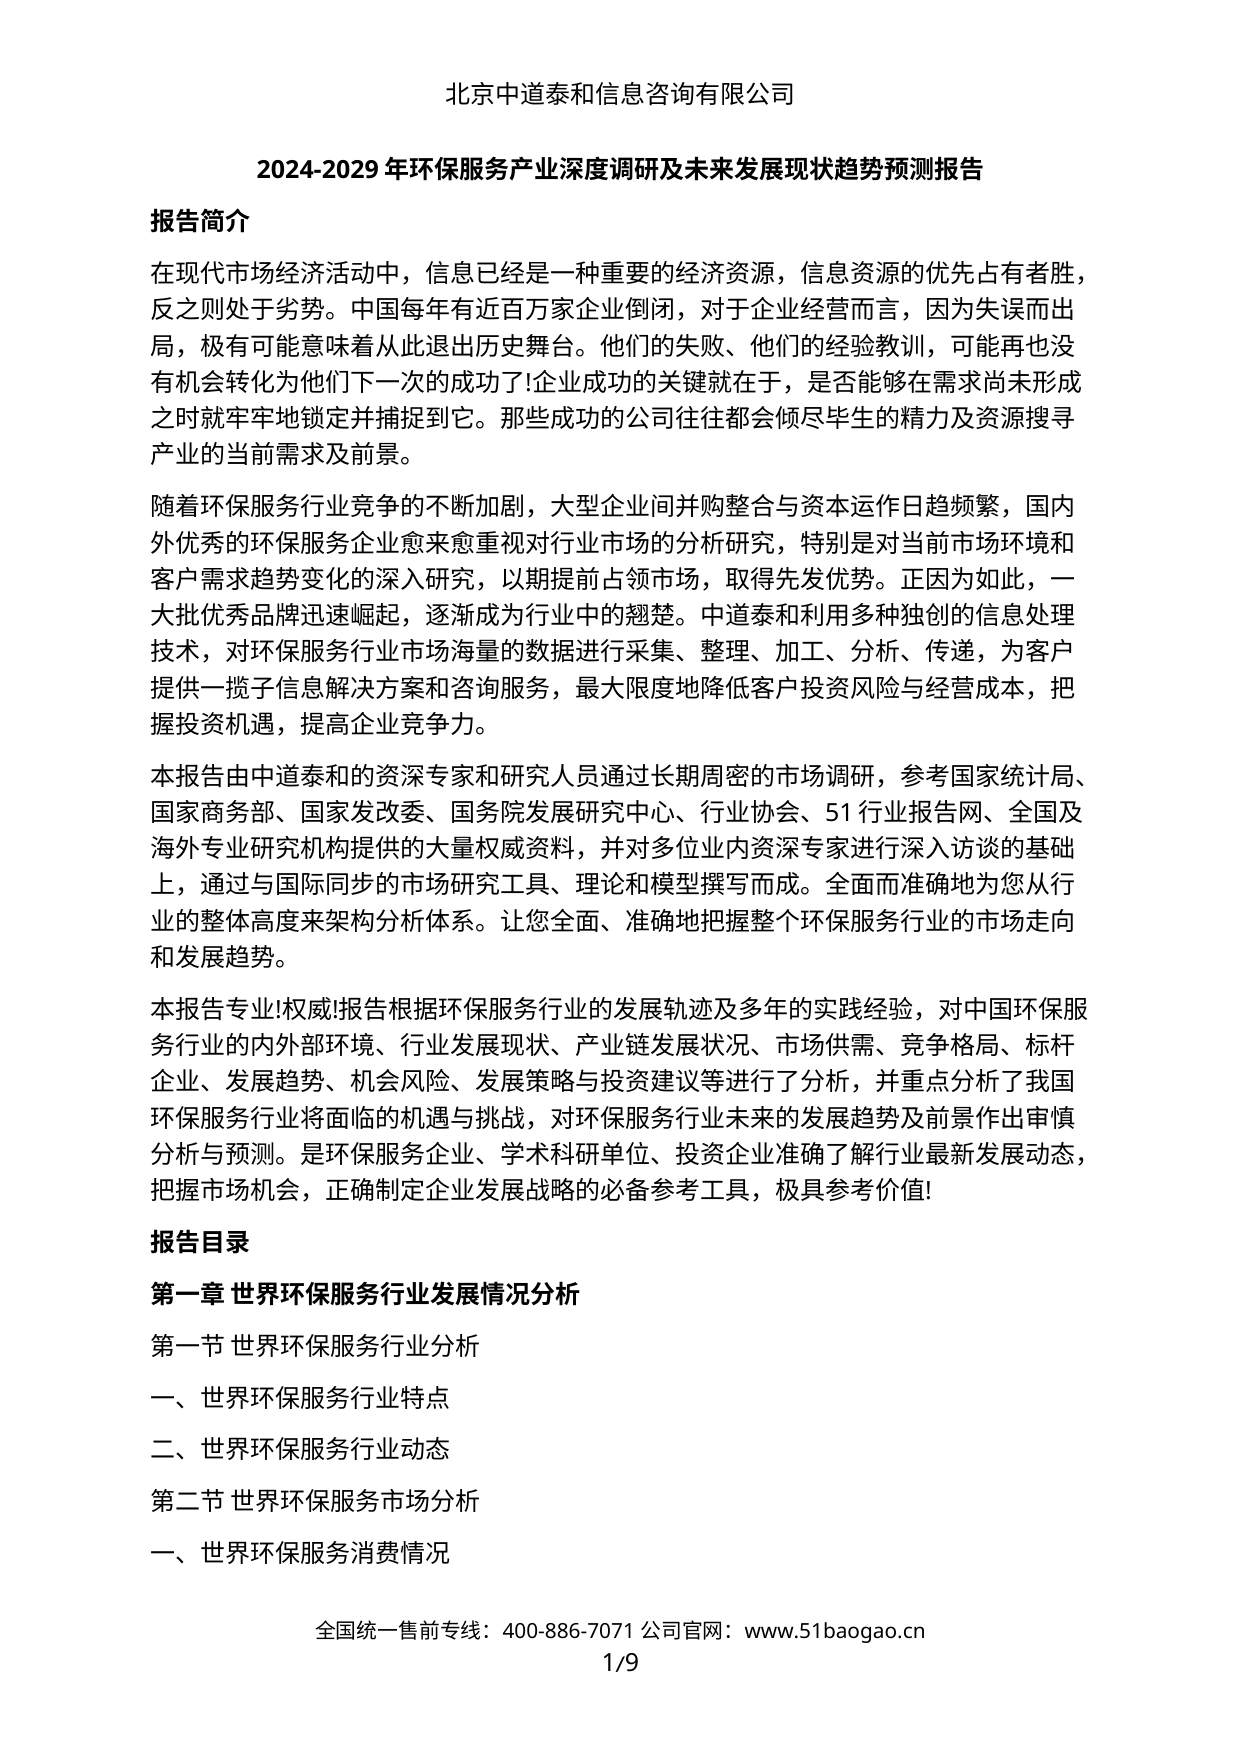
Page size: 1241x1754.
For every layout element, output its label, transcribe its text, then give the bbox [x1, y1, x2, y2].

text 第二节 世界环保服务市场分析 [150, 1482, 1090, 1518]
text 2024-2029年环保服务产业深度调研及未来发展现状趋势预测报告 [150, 150, 1090, 186]
text 在现代市场经济活动中，信息已经是一种重要的经济资源，信息资源的优先占有者胜，反之则处于劣势。中国每年有近百万家企业倒闭，对于企业经营而言，因为失误而出局，极有可能意味着从此退出历史舞台。他们的失败、他们的经验教训，可能再也没有机会转化为他们下一次的成功了!企业成功的关键就在于，是否能够在需求尚未形成之时就牢牢地锁定并捕捉到它。那些成功的公司往往都会倾尽毕生的精力及资源搜寻产业的当前需求及前景。 [150, 254, 1090, 471]
text 第一章 世界环保服务行业发展情况分析 [150, 1274, 1090, 1311]
text 第一节 世界环保服务行业分析 [150, 1326, 1090, 1362]
text 本报告由中道泰和的资深专家和研究人员通过长期周密的市场调研，参考国家统计局、国家商务部、国家发改委、国务院发展研究中心、行业协会、51行业报告网、全国及海外专业研究机构提供的大量权威资料，并对多位业内资深专家进行深入访谈的基础上，通过与国际同步的市场研究工具、理论和模型撰写而成。全面而准确地为您从行业的整体高度来架构分析体系。让您全面、准确地把握整个环保服务行业的市场走向和发展趋势。 [150, 756, 1090, 974]
text 随着环保服务行业竞争的不断加剧，大型企业间并购整合与资本运作日趋频繁，国内外优秀的环保服务企业愈来愈重视对行业市场的分析研究，特别是对当前市场环境和客户需求趋势变化的深入研究，以期提前占领市场，取得先发优势。正因为如此，一大批优秀品牌迅速崛起，逐渐成为行业中的翘楚。中道泰和利用多种独创的信息处理技术，对环保服务行业市场海量的数据进行采集、整理、加工、分析、传递，为客户提供一揽子信息解决方案和咨询服务，最大限度地降低客户投资风险与经营成本，把握投资机遇，提高企业竞争力。 [150, 487, 1090, 741]
text 本报告专业!权威!报告根据环保服务行业的发展轨迹及多年的实践经验，对中国环保服务行业的内外部环境、行业发展现状、产业链发展状况、市场供需、竞争格局、标杆企业、发展趋势、机会风险、发展策略与投资建议等进行了分析，并重点分析了我国环保服务行业将面临的机遇与挑战，对环保服务行业未来的发展趋势及前景作出审慎分析与预测。是环保服务企业、学术科研单位、投资企业准确了解行业最新发展动态，把握市场机会，正确制定企业发展战略的必备参考工具，极具参考价值! [150, 989, 1090, 1207]
text 一、世界环保服务行业特点 [150, 1378, 1090, 1414]
text 报告目录 [150, 1222, 1090, 1259]
text 报告简介 [150, 202, 1090, 238]
text 二、世界环保服务行业动态 [150, 1430, 1090, 1466]
text 一、世界环保服务消费情况 [150, 1534, 1090, 1570]
